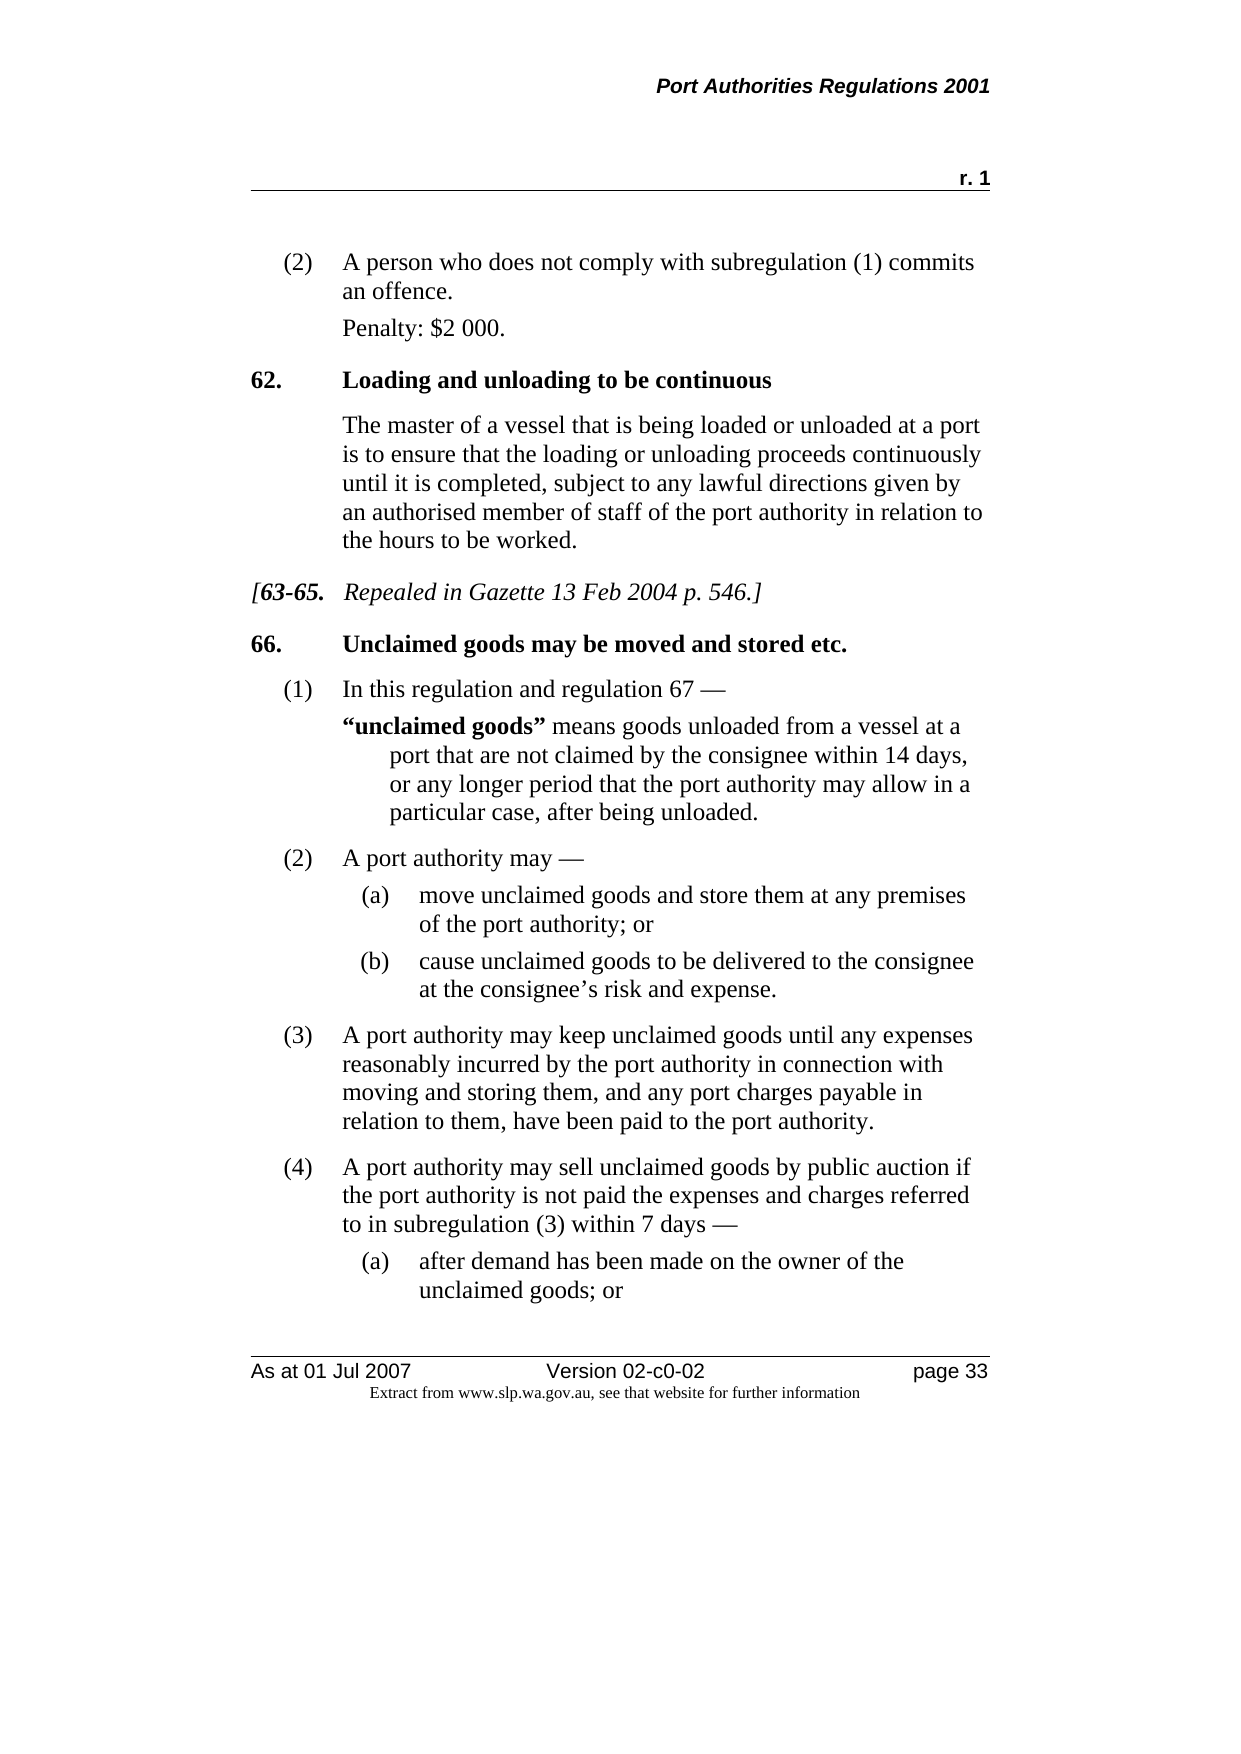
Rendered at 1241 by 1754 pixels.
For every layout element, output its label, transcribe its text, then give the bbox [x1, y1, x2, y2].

text (3) A port authority may keep unclaimed goods until any expenses reasonably incurred by the port authority in connection with moving and storing them, and any port charges payable in relation to them, have been paid to the port authority. [251, 1020, 990, 1135]
subtitle 66. Unclaimed goods may be moved and stored etc. [251, 629, 990, 657]
text (2) A port authority may — [251, 843, 990, 872]
text The master of a vessel that is being loaded or unloaded at a port is to ensure that the loading or unloading proceeds continuously until it is completed, subject to any lawful directions given by an authorised member of staff of the port authority in relation to the hours to be worked. [251, 410, 990, 554]
text (4) A port authority may sell unclaimed goods by public auction if the port authority is not paid the expenses and charges referred to in subregulation (3) within 7 days — [251, 1152, 990, 1238]
text (a) move unclaimed goods and store them at any premises of the port authority; or [251, 880, 990, 937]
text (2) A person who does not comply with subregulation (1) commits an offence. [251, 247, 990, 305]
text (1) In this regulation and regulation 67 — [251, 674, 990, 703]
text (b) cause unclaimed goods to be delivered to the consignee at the consignee’s risk and expense. [251, 946, 990, 1003]
text (a) after demand has been made on the owner of the unclaimed goods; or [251, 1246, 990, 1304]
text Penalty: $2 000. [251, 313, 990, 342]
subtitle 62. Loading and unloading to be continuous [251, 365, 990, 394]
text “unclaimed goods” means goods unloaded from a vessel at a port that are not claimed by the consignee within 14 days, or any longer period that the port authority may allow in a particular case, after being unloaded. [251, 711, 990, 826]
text [63-65. Repealed in Gazette 13 Feb 2004 p. 546.] [251, 577, 990, 606]
